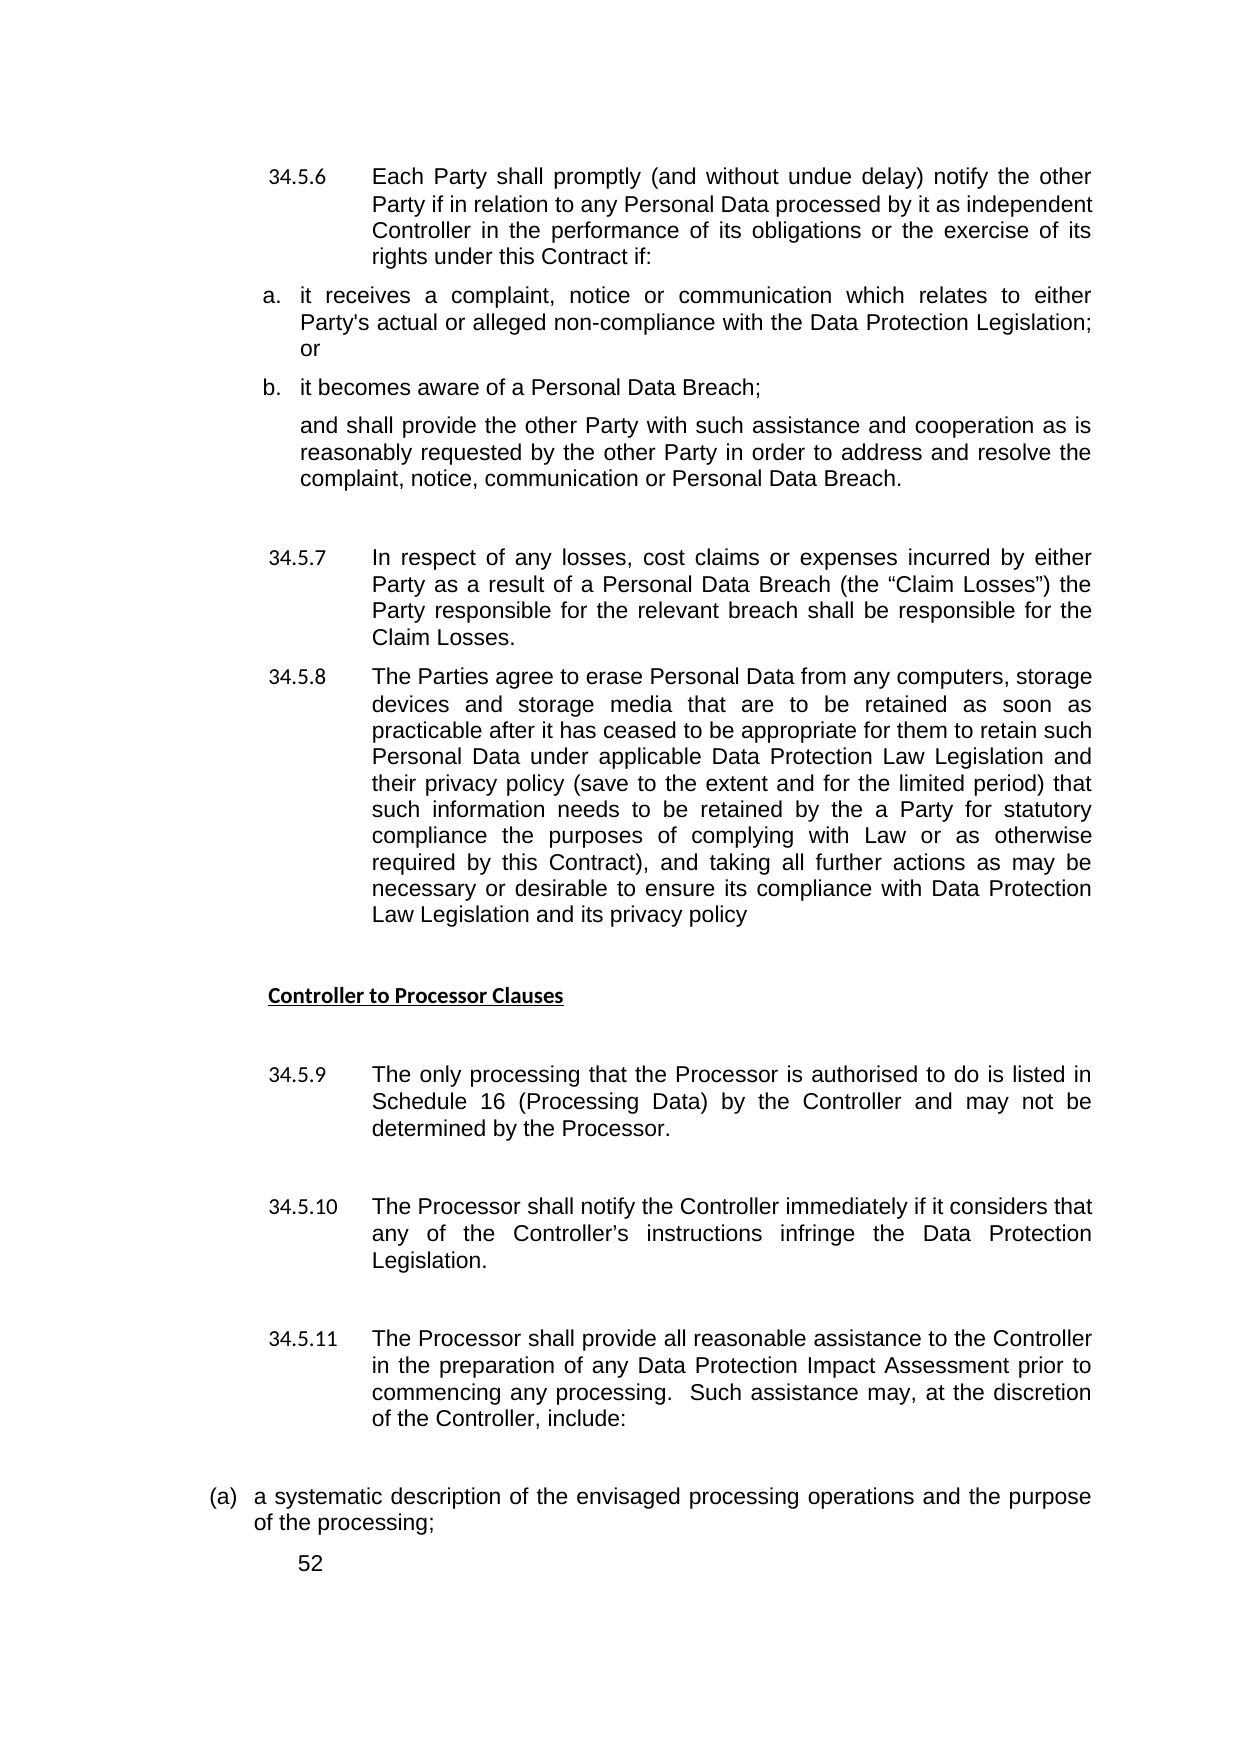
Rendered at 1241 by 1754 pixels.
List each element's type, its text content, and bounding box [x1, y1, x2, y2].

text Each Party shall promptly (and without undue delay) notify the other Party if in relation to any Personal Data processed by it as independent Controller in the performance of its obligations or the exercise of its rights under this Contract if: [268, 162, 1093, 269]
list it receives a complaint, notice or communication which relates to either Party's actual or alleged non-compliance with the Data Protection Legislation; or [262, 282, 1093, 361]
text The Processor shall notify the Controller immediately if it considers that any of the Controller’s instructions infringe the Data Protection Legislation. [268, 1192, 1093, 1273]
text In respect of any losses, cost claims or expenses incurred by either Party as a result of a Personal Data Breach (the “Claim Losses”) the Party responsible for the relevant breach shall be responsible for the Claim Losses. [268, 543, 1093, 650]
text The only processing that the Processor is authorised to do is listed in Schedule 16 (Processing Data) by the Controller and may not be determined by the Processor. [268, 1060, 1093, 1141]
text The Processor shall provide all reasonable assistance to the Controller in the preparation of any Data Protection Impact Assessment prior to commencing any processing. Such assistance may, at the discretion of the Controller, include: [268, 1324, 1093, 1431]
list a systematic description of the envisaged processing operations and the purpose of the processing; [209, 1483, 1093, 1535]
list and shall provide the other Party with such assistance and cooperation as is reasonably requested by the other Party in order to address and resolve the complaint, notice, communication or Personal Data Breach. [300, 412, 1093, 492]
list Controller to Processor Clauses [268, 981, 1093, 1009]
list it becomes aware of a Personal Data Breach; [262, 374, 1093, 400]
text The Parties agree to erase Personal Data from any computers, storage devices and storage media that are to be retained as soon as practicable after it has ceased to be appropriate for them to retain such Personal Data under applicable Data Protection Law Legislation and their privacy policy (save to the extent and for the limited period) that such information needs to be retained by the a Party for statutory compliance the purposes of complying with Law or as otherwise required by this Contract), and taking all further actions as may be necessary or desirable to ensure its compliance with Data Protection Law Legislation and its privacy policy [268, 662, 1093, 928]
